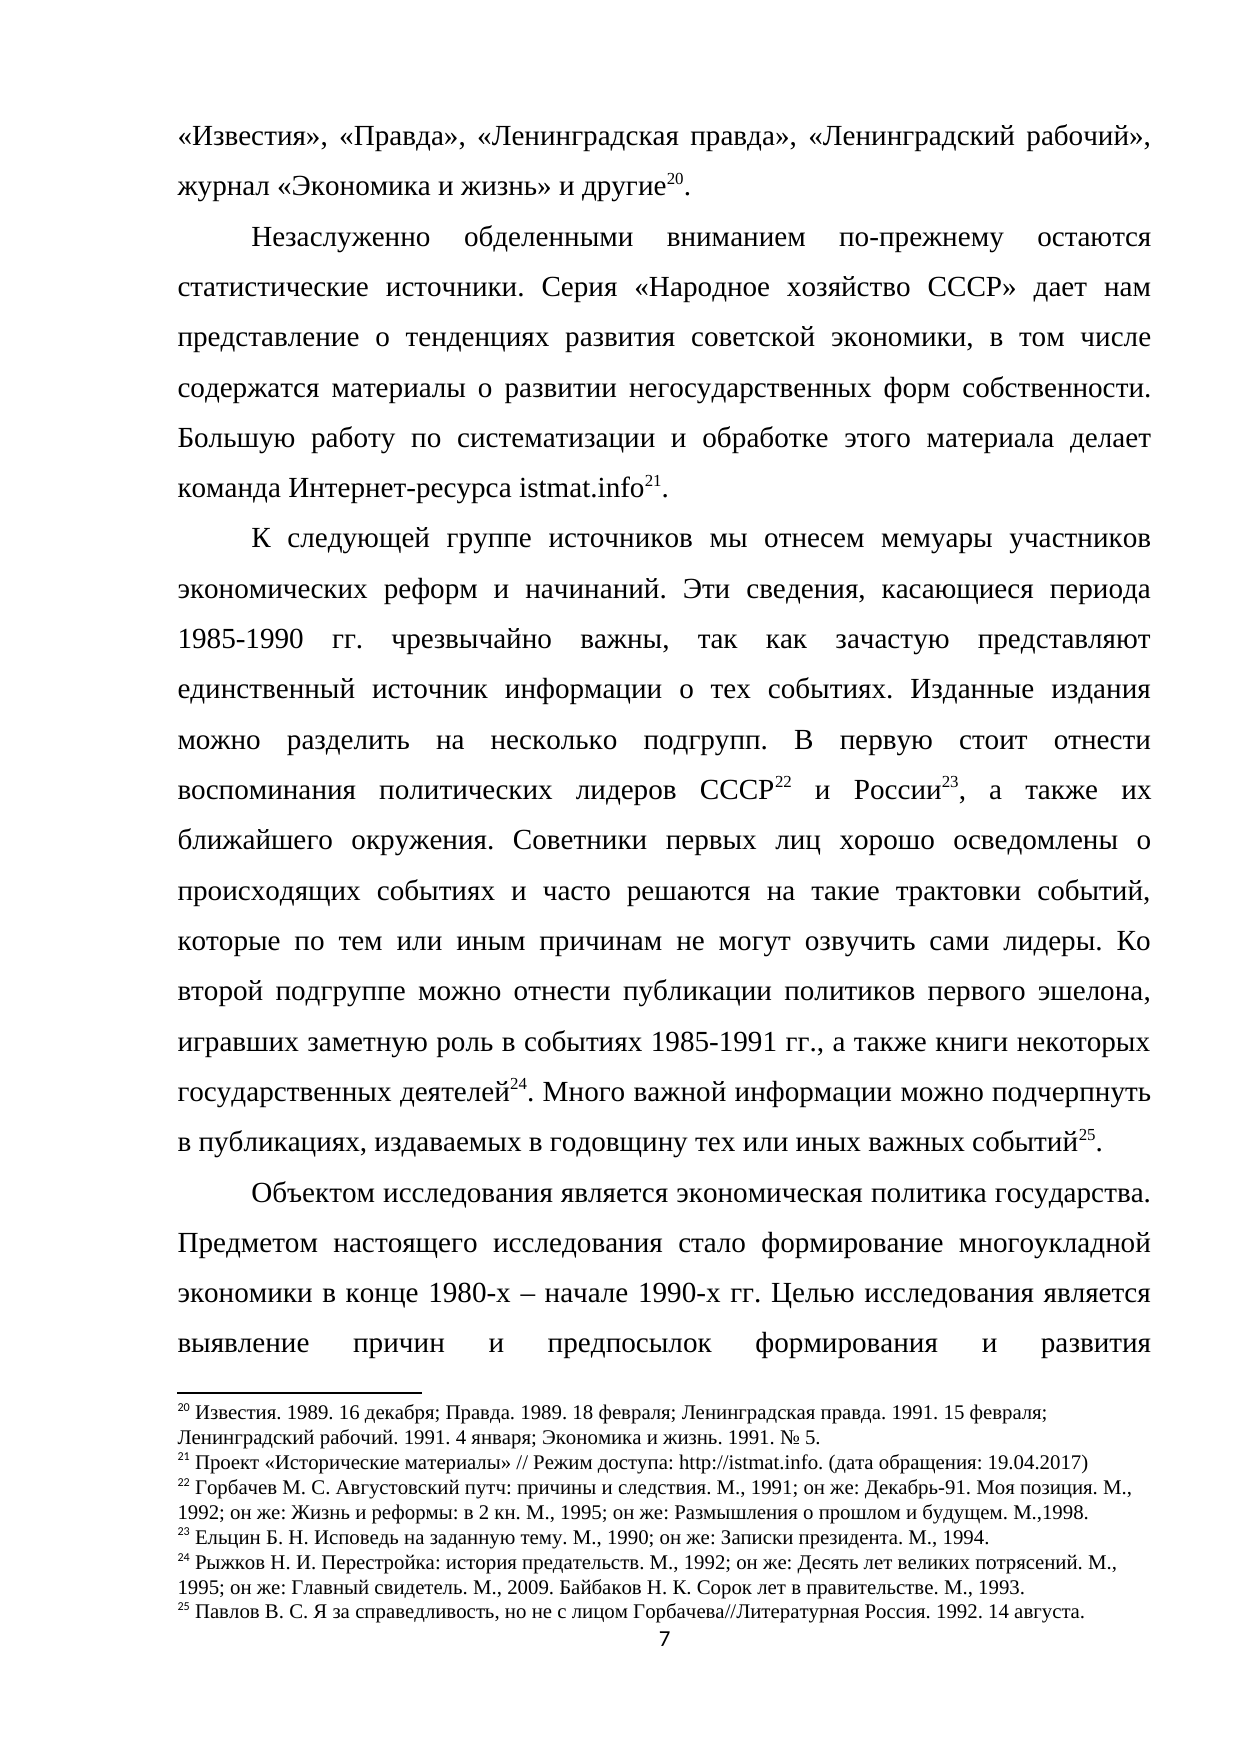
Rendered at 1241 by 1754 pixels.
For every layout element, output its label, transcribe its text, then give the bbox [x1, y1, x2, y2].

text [177, 118, 1152, 202]
text К следующей группе источников мы отнесем мемуары участников экономических реформ и начинаний. Эти сведения, касающиеся периода 1985-1990 гг. чрезвычайно важны, так как зачастую представляют единственный источник информации о тех событиях. Изданные издания можно разделить на несколько подгрупп. В первую стоит отнести воспоминания политических лидеров СССР и России, а также их ближайшего окружения. Советники первых лиц хорошо осведомлены о происходящих событиях и часто решаются на такие трактовки событий, которые по тем или иным причинам не могут озвучить сами лидеры. Ко второй подгруппе можно отнести публикации политиков первого эшелона, игравших заметную роль в событиях 1985-1991 гг., а также книги некоторых государственных деятелей. Много важной информации можно подчерпнуть в публикациях, издаваемых в годовщину тех или иных важных событий. [177, 521, 1152, 1158]
text Незаслуженно обделенными вниманием по-прежнему остаются статистические источники. Серия «Народное хозяйство СССР» дает нам представление о тенденциях развития советской экономики, в том числе содержатся материалы о развитии негосударственных форм собственности. Большую работу по систематизации и обработке этого материала делает команда Интернет-ресурса istmat.info. [177, 219, 1152, 504]
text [177, 1175, 1152, 1359]
